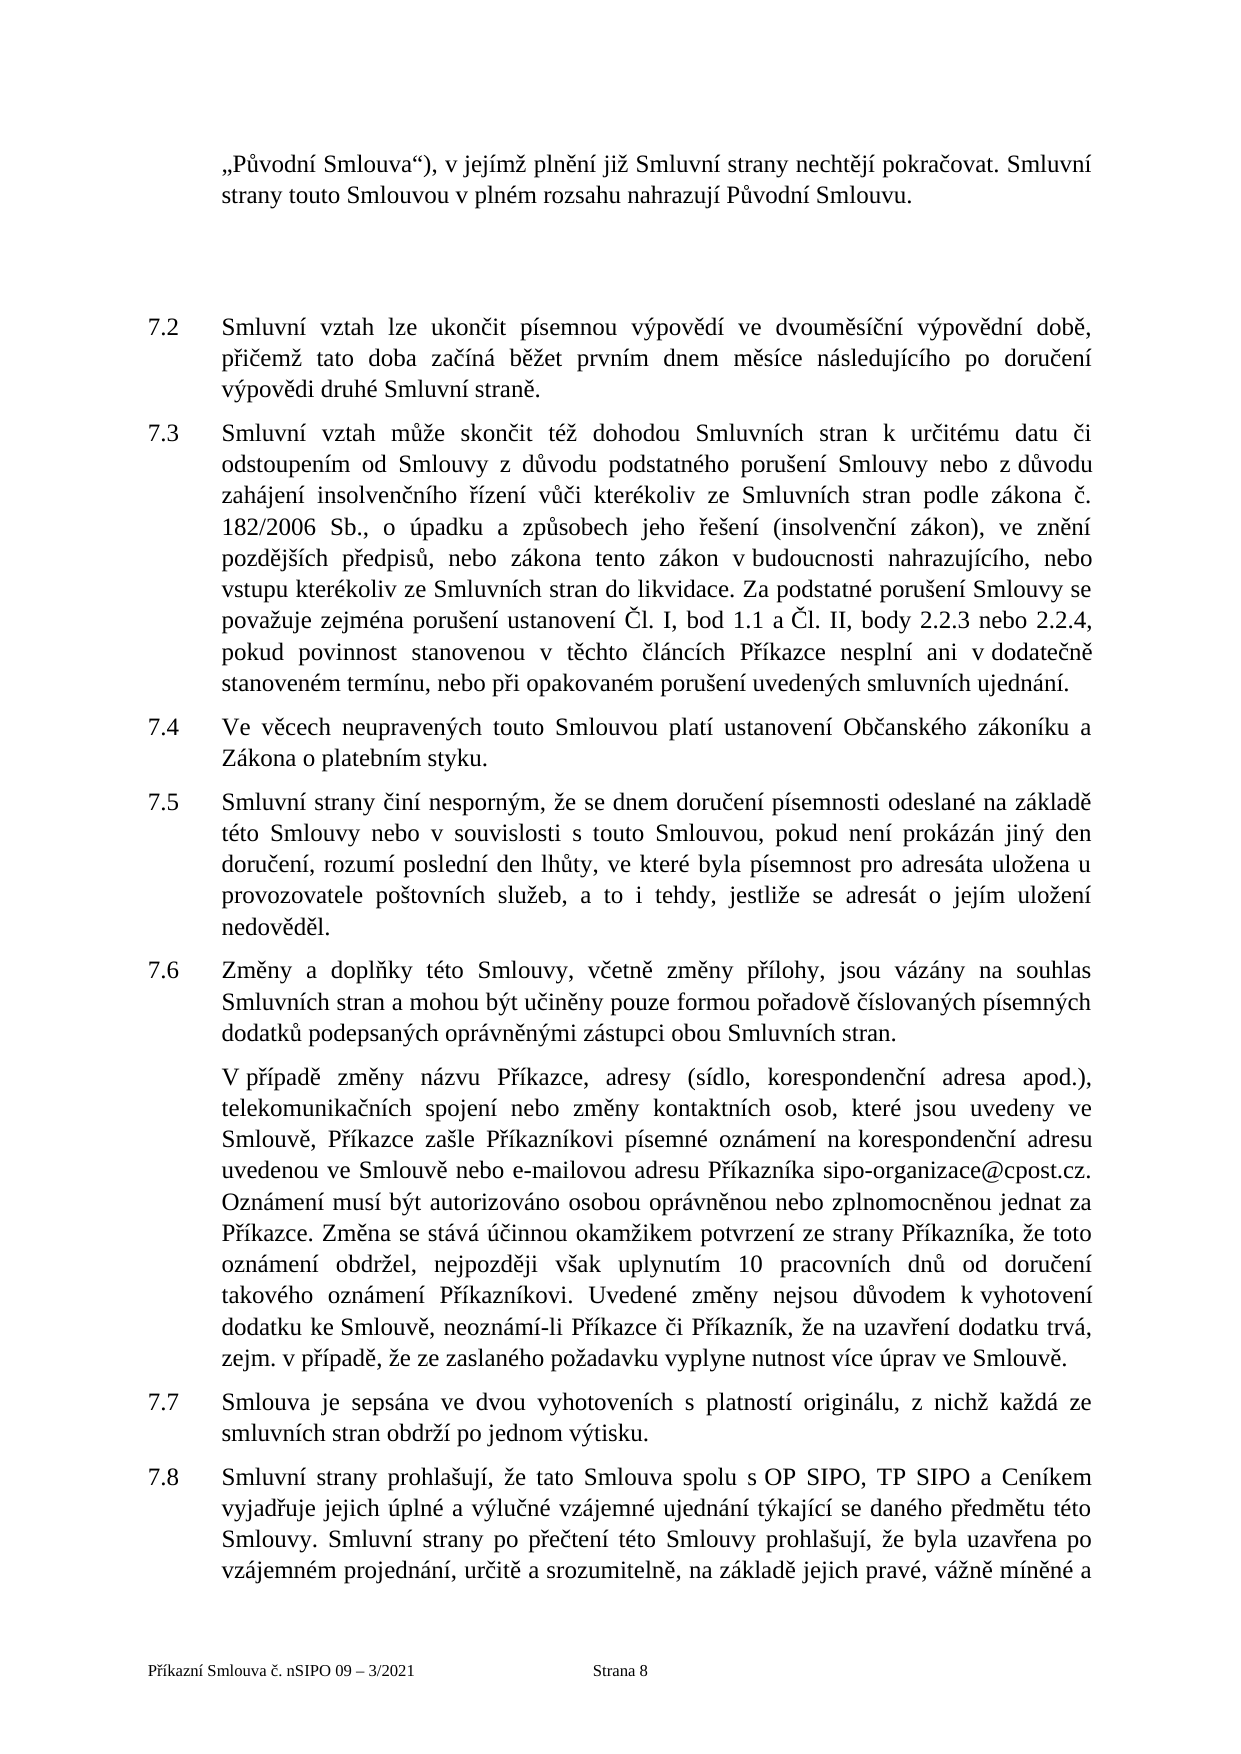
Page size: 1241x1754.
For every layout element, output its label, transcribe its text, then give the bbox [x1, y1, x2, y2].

text V případě změny názvu Příkazce, adresy (sídlo, korespondenční adresa apod.), telekomunikačních spojení nebo změny kontaktních osob, které jsou uvedeny ve Smlouvě, Příkazce zašle Příkazníkovi písemné oznámení na korespondenční adresu uvedenou ve Smlouvě nebo e-mailovou adresu Příkazníka sipo-organizace@cpost.cz. Oznámení musí být autorizováno osobou oprávněnou nebo zplnomocněnou jednat za Příkazce. Změna se stává účinnou okamžikem potvrzení ze strany Příkazníka, že toto oznámení obdržel, nejpozději však uplynutím 10 pracovních dnů od doručení takového oznámení Příkazníkovi. Uvedené změny nejsou důvodem k vyhotovení dodatku ke Smlouvě, neoznámí-li Příkazce či Příkazník, že na uzavření dodatku trvá, zejm. v případě, že ze zaslaného požadavku vyplyne nutnost více úprav ve Smlouvě. [221, 1060, 1093, 1373]
text 7.4 Ve věcech neupravených touto Smlouvou platí ustanovení Občanského zákoníku a Zákona o platebním styku. [148, 710, 1093, 773]
text 7.6 Změny a doplňky této Smlouvy, včetně změny přílohy, jsou vázány na souhlas Smluvních stran a mohou být učiněny pouze formou pořadově číslovaných písemných dodatků podepsaných oprávněnými zástupci obou Smluvních stran. [148, 954, 1093, 1048]
text 7.7 Smlouva je sepsána ve dvou vyhotoveních s platností originálu, z nichž každá ze smluvních stran obdrží po jednom výtisku. [148, 1385, 1093, 1448]
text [148, 1460, 1093, 1585]
text 7.3 Smluvní vztah může skončit též dohodou Smluvních stran k určitému datu či odstoupením od Smlouvy z důvodu podstatného porušení Smlouvy nebo z důvodu zahájení insolvenčního řízení vůči kterékoliv ze Smluvních stran podle zákona č. 182/2006 Sb., o úpadku a způsobech jeho řešení (insolvenční zákon), ve znění pozdějších předpisů, nebo zákona tento zákon v budoucnosti nahrazujícího, nebo vstupu kterékoliv ze Smluvních stran do likvidace. Za podstatné porušení Smlouvy se považuje zejména porušení ustanovení Čl. I, bod 1.1 a Čl. II, body 2.2.3 nebo 2.2.4, pokud povinnost stanovenou v těchto článcích Příkazce nesplní ani v dodatečně stanoveném termínu, nebo při opakovaném porušení uvedených smluvních ujednání. [148, 416, 1093, 698]
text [221, 148, 1093, 210]
text 7.5 Smluvní strany činí nesporným, že se dnem doručení písemnosti odeslané na základě této Smlouvy nebo v souvislosti s touto Smlouvou, pokud není prokázán jiný den doručení, rozumí poslední den lhůty, ve které byla písemnost pro adresáta uložena u provozovatele poštovních služeb, a to i tehdy, jestliže se adresát o jejím uložení nedověděl. [148, 785, 1093, 941]
text 7.2 Smluvní vztah lze ukončit písemnou výpovědí ve dvouměsíční výpovědní době, přičemž tato doba začíná běžet prvním dnem měsíce následujícího po doručení výpovědi druhé Smluvní straně. [148, 310, 1093, 404]
